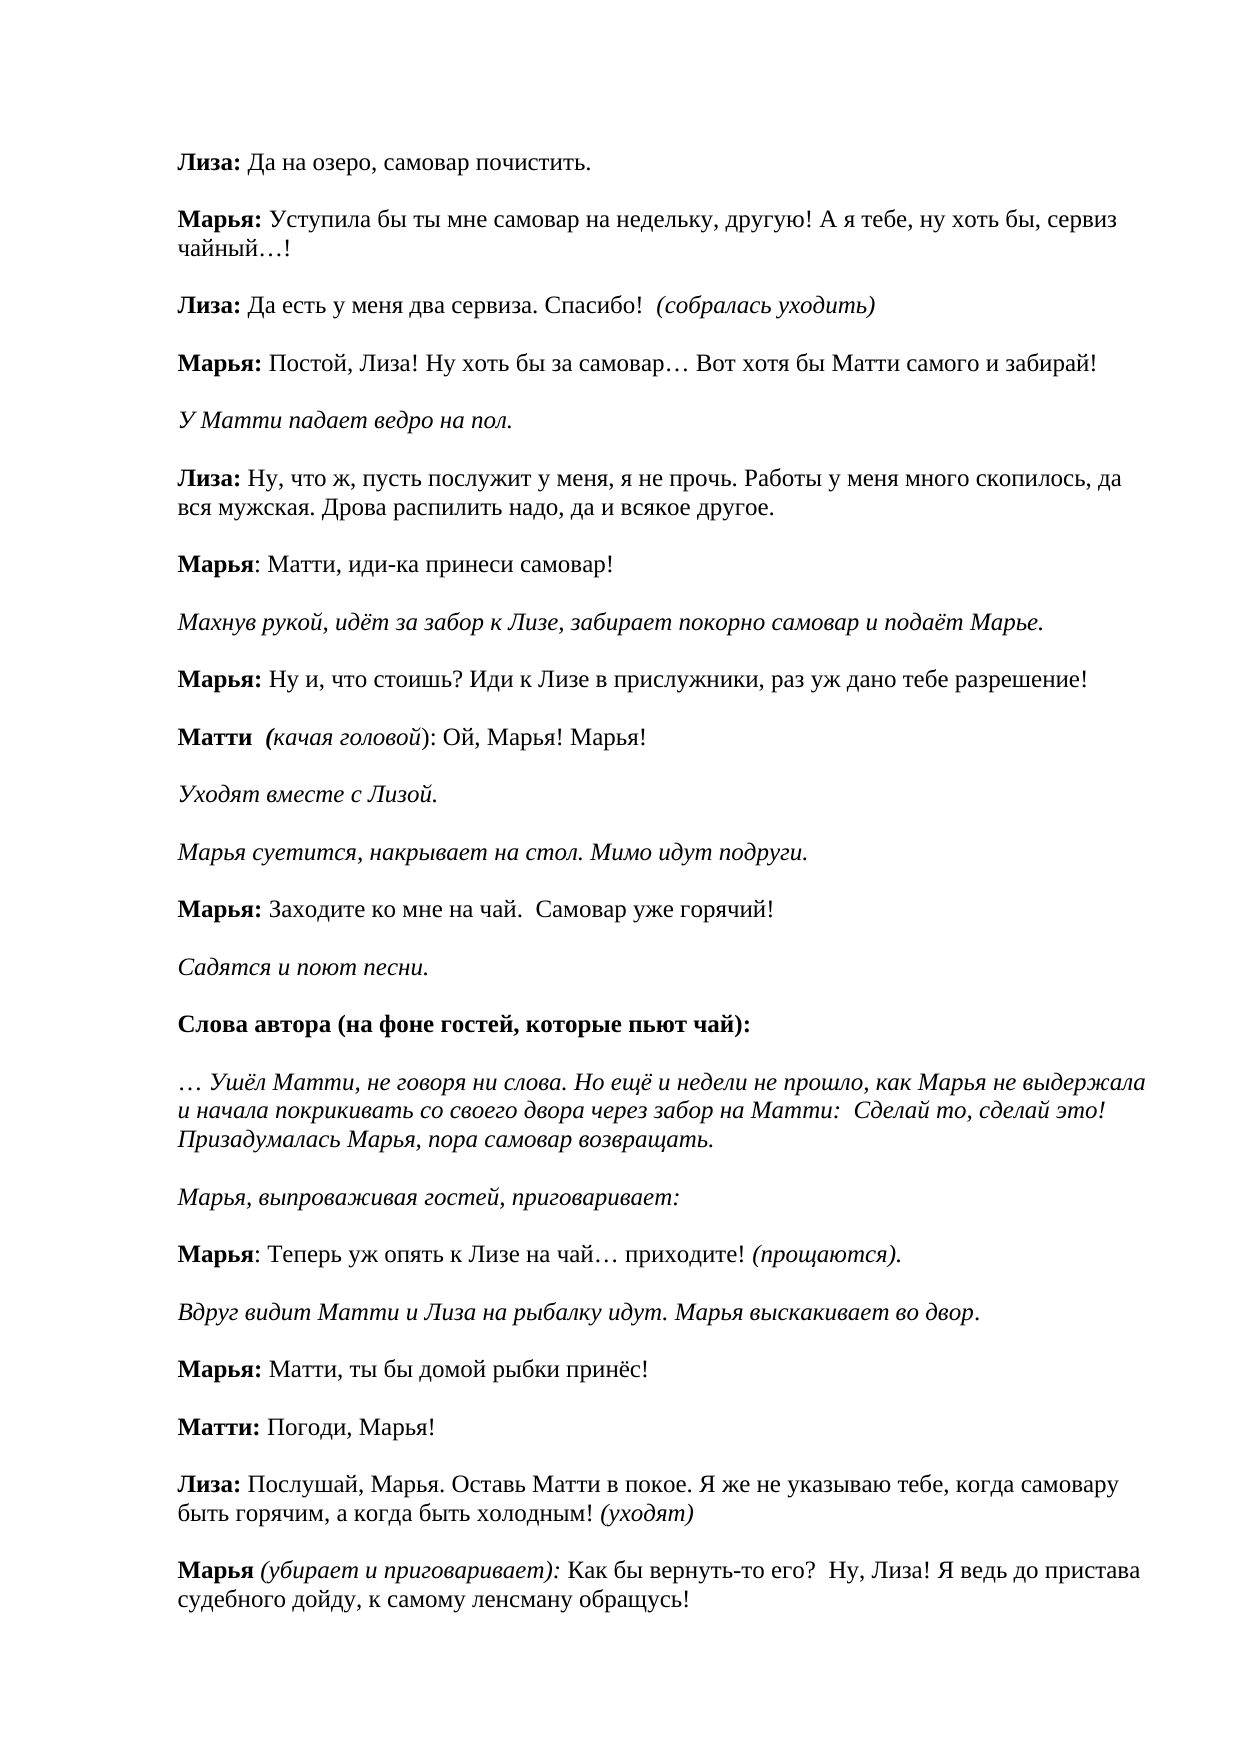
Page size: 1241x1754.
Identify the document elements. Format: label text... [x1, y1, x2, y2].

text Марья суетится, накрывает на стол. Мимо идут подруги. [177, 837, 1152, 866]
text Призадумалась Марья, пора самовар возвращать. [177, 1124, 1152, 1153]
text Уходят вместе с Лизой. [177, 779, 1152, 808]
text Марья: Матти, иди-ка принеси самовар! [177, 549, 1152, 578]
text Марья: Постой, Лиза! Ну хоть бы за самовар… Вот хотя бы Матти самого и забирай! [177, 348, 1152, 377]
text Лиза: Послушай, Марья. Оставь Матти в покое. Я же не указываю тебе, когда самовару быть горячим, а когда быть холодным! (уходят) [177, 1469, 1152, 1527]
text Лиза: Ну, что ж, пусть послужит у меня, я не прочь. Работы у меня много скопилось, да вся мужская. Дрова распилить надо, да и всякое другое. [177, 463, 1152, 521]
text У Матти падает ведро на пол. [177, 406, 1152, 434]
text … Ушёл Матти, не говоря ни слова. Но ещё и недели не прошло, как Марья не выдержала и начала покрикивать со своего двора через забор на Матти: Сделай то, сделай это! [177, 1067, 1152, 1124]
text Марья: Матти, ты бы домой рыбки принёс! [177, 1354, 1152, 1383]
text Марья: Заходите ко мне на чай. Самовар уже горячий! [177, 894, 1152, 923]
text Садятся и поют песни. [177, 952, 1152, 981]
text Вдруг видит Матти и Лиза на рыбалку идут. Марья выскакивает во двор. [177, 1297, 1152, 1326]
text Матти (качая головой): Ой, Марья! Марья! [177, 722, 1152, 751]
text Марья: Уступила бы ты мне самовар на недельку, другую! А я тебе, ну хоть бы, сервиз чайный…! [177, 204, 1152, 262]
text Махнув рукой, идёт за забор к Лизе, забирает покорно самовар и подаёт Марье. [177, 607, 1152, 636]
text Марья: Теперь уж опять к Лизе на чай… приходите! (прощаются). [177, 1239, 1152, 1268]
text Марья (убирает и приговаривает): Как бы вернуть-то его? Ну, Лиза! Я ведь до пристава судебного дойду, к самому ленсману обращусь! [177, 1556, 1152, 1613]
text Лиза: Да есть у меня два сервиза. Спасибо! (собралась уходить) [177, 291, 1152, 319]
text Марья, выпроваживая гостей, приговаривает: [177, 1182, 1152, 1211]
text Слова автора (на фоне гостей, которые пьют чай): [177, 1009, 1152, 1038]
text Марья: Ну и, что стоишь? Иди к Лизе в прислужники, раз уж дано тебе разрешение! [177, 664, 1152, 693]
text Лиза: Да на озеро, самовар почистить. [177, 147, 1152, 176]
text Матти: Погоди, Марья! [177, 1412, 1152, 1441]
